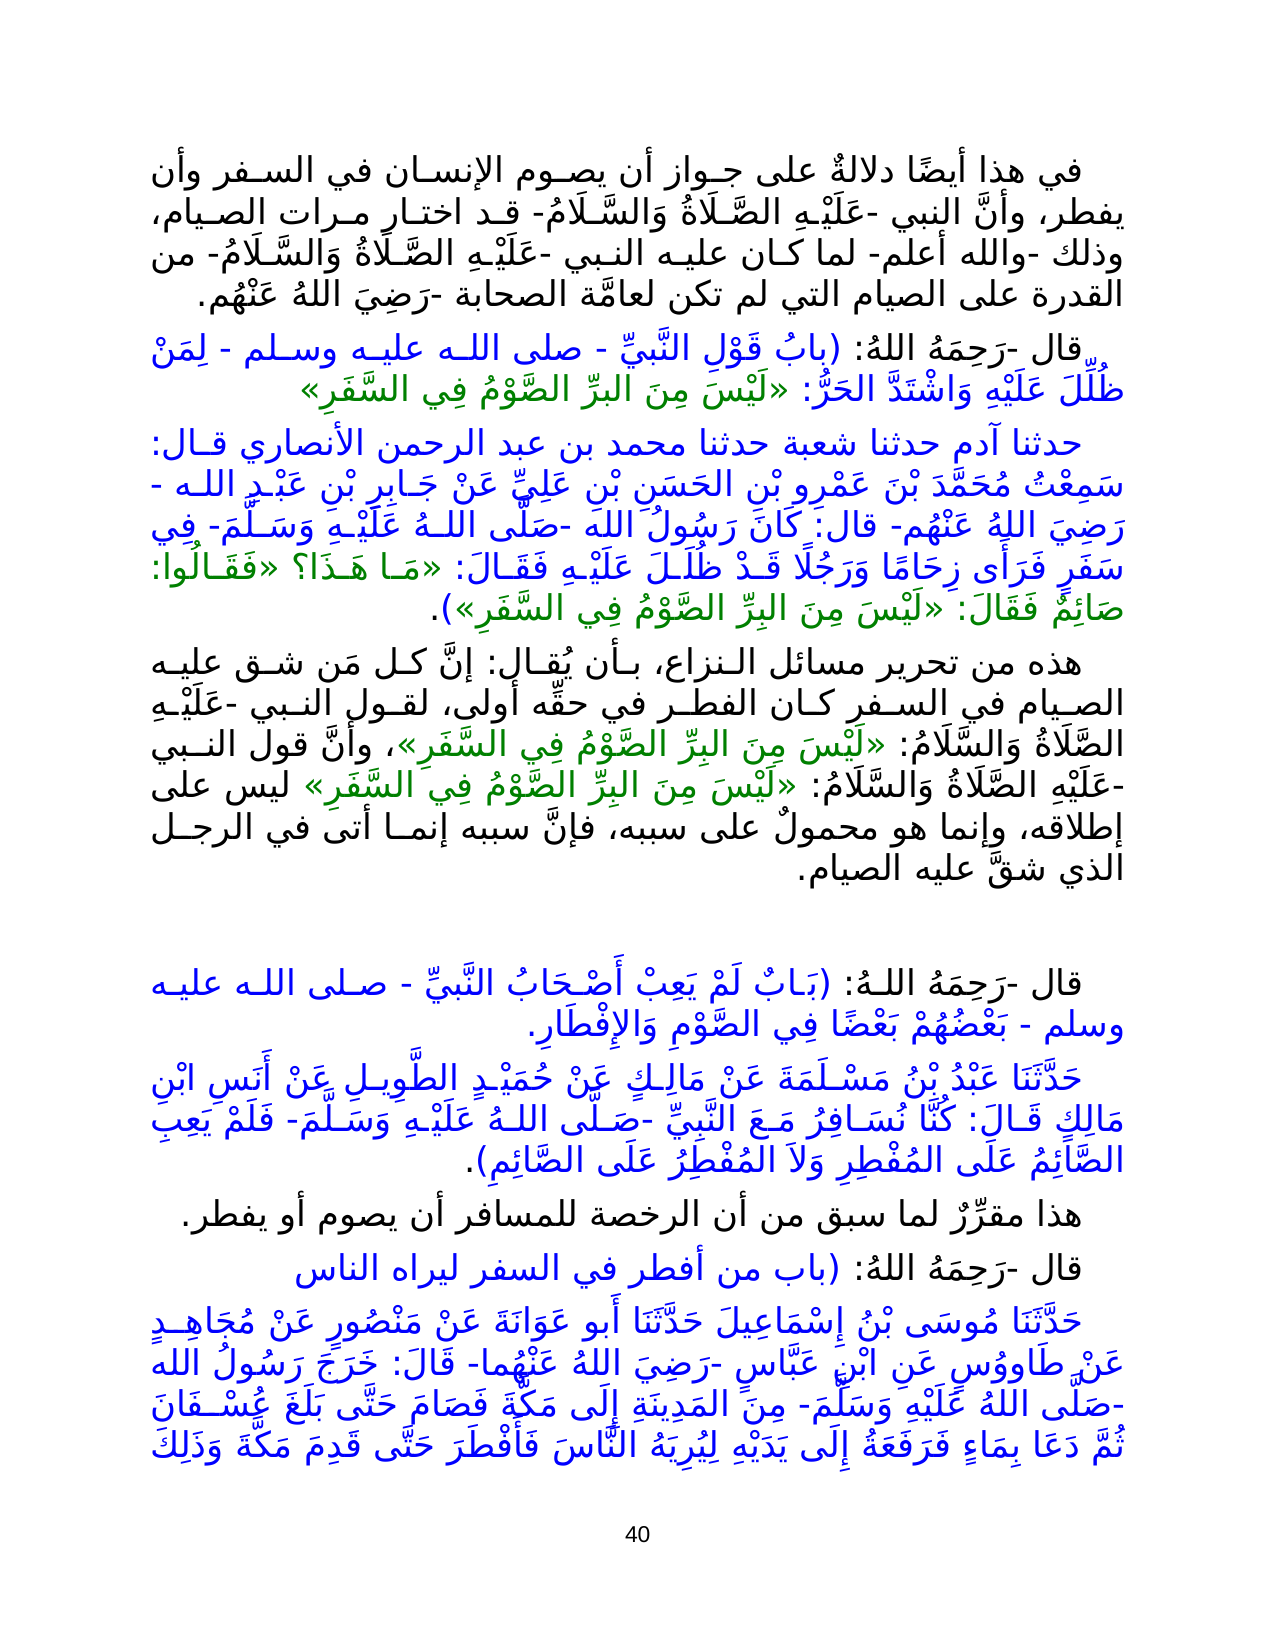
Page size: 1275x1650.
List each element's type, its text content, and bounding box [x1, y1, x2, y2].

text في هذا أيضًا دلالةٌ على جواز أن يصوم الإنسان في السفر وأن يفطر، وأنَّ النبي -عَلَيْهِ الصَّلَاةُ وَالسَّلَامُ- قد اختار مرات الصيام، وذلك -والله أعلم- لما كان عليه النبي -عَلَيْهِ الصَّلَاةُ وَالسَّلَامُ- من القدرة على الصيام التي لم تكن لعامَّة الصحابة -رَضِيَ اللهُ عَنْهُم. [150, 150, 1125, 315]
text هذا مقرِّرٌ لما سبق من أن الرخصة للمسافر أن يصوم أو يفطر. [150, 1193, 1125, 1234]
text قال -رَحِمَهُ اللهُ: (بَابٌ لَمْ يَعِبْ أَصْحَابُ النَّبيِّ - صلى الله عليه وسلم - بَعْضُهُمْ بَعْضًا فِي الصَّوْمِ وَالإِفْطَارِ. [150, 962, 1125, 1044]
text قال -رَحِمَهُ اللهُ: (بابُ قَوْلِ النَّبيِّ - صلى الله عليه وسلم - لِمَنْ ظُلِّلَ عَلَيْهِ وَاشْتَدَّ الحَرُّ: «لَيْسَ مِنَ البرِّ الصَّوْمُ فِي السَّفَرِ» [150, 327, 1125, 410]
text حدثنا آدم حدثنا شعبة حدثنا محمد بن عبد الرحمن الأنصاري قال: سَمِعْتُ مُحَمَّدَ بْنَ عَمْرِو بْنِ الحَسَنِ بْنِ عَلِيِّ عَنْ جَابِرِ بْنِ عَبْدِ الله -رَضِيَ اللهُ عَنْهُم- قال: كَانَ رَسُولُ الله -صَلَّى اللهُ عَلَيْهِ وَسَلَّمَ- فِي سَفَرٍ فَرَأَى زِحَامًا وَرَجُلًا قَدْ ظُلَلَ عَلَيْهِ فَقَالَ: «مَا هَذَا؟ «فَقَالُوا: صَائِمٌ فَقَالَ: «لَيْسَ مِنَ البِرِّ الصَّوْمُ فِي السَّفَرِ»). [150, 422, 1125, 629]
text قال -رَحِمَهُ اللهُ: (باب من أفطر في السفر ليراه الناس [150, 1247, 1125, 1288]
text حَدَّثَنَا عَبْدُ بْنُ مَسْلَمَةَ عَنْ مَالِكٍ عَنْ حُمَيْدٍ الطَّوِيلِ عَنْ أَنَسِ ابْنِ مَالِكٍ قَالَ: كُنَّا نُسَافِرُ مَعَ النَّبِيِّ -صَلَّى اللهُ عَلَيْهِ وَسَلَّمَ- فَلَمْ يَعِبِ الصَّائِمُ عَلَى المُفْطِرِ وَلاَ المُفْطِرُ عَلَى الصَّائِمِ). [150, 1057, 1125, 1181]
text هذه من تحرير مسائل النزاع، بأن يُقال: إنَّ كل مَن شق عليه الصيام في السفر كان الفطر في حقِّه أولى، لقول النبي -عَلَيْهِ الصَّلَاةُ وَالسَّلَامُ: «لَيْسَ مِنَ البِرِّ الصَّوْمُ فِي السَّفَرِ»، وأنَّ قول النبي -عَلَيْهِ الصَّلَاةُ وَالسَّلَامُ: «لَيْسَ مِنَ البِرِّ الصَّوْمُ فِي السَّفَرِ» ليس على إطلاقه، وإنما هو محمولٌ على سببه، فإنَّ سببه إنما أتى في الرجل الذي شقَّ عليه الصيام. [150, 641, 1125, 889]
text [150, 1301, 1125, 1466]
